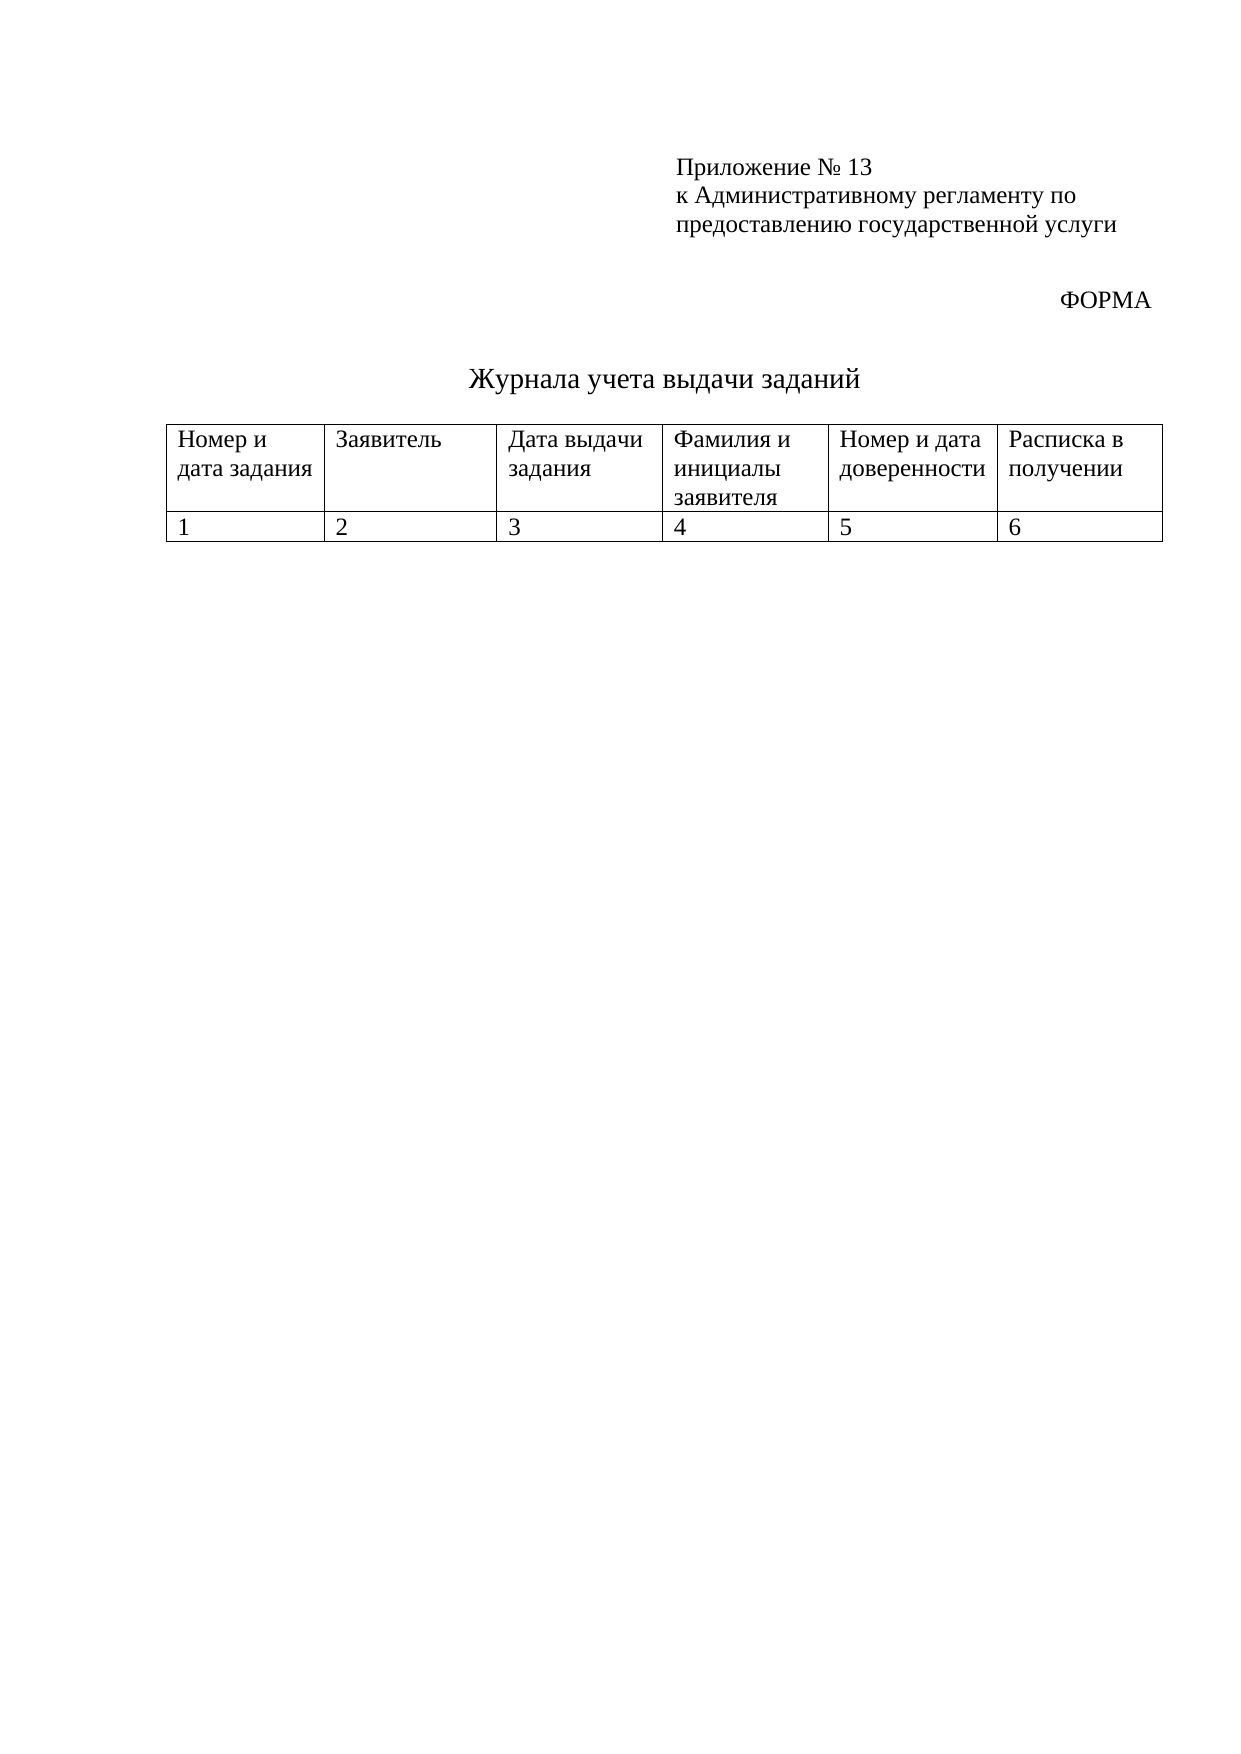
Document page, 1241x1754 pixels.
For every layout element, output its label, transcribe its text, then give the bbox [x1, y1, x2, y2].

table_cell 4 [663, 512, 828, 541]
text ФОРМА [177, 285, 1152, 314]
table_header Расписка в получении [998, 425, 1162, 511]
table_cell 1 [167, 512, 324, 541]
table_header Фамилия и инициалы заявителя [663, 425, 828, 511]
table_cell 2 [325, 512, 496, 541]
table_header Заявитель [325, 425, 496, 511]
table_header Номер и дата доверенности [829, 425, 997, 511]
table_cell 5 [829, 512, 997, 541]
table_header Приложение № 13 к Административному регламенту по предоставлению государственной услуги [665, 152, 1163, 238]
table_header Дата выдачи задания [497, 425, 662, 511]
table_cell 6 [998, 512, 1162, 541]
table_header Номер и дата задания [167, 425, 324, 511]
text Журнала учета выдачи заданий [177, 361, 1152, 395]
table_cell 3 [497, 512, 662, 541]
